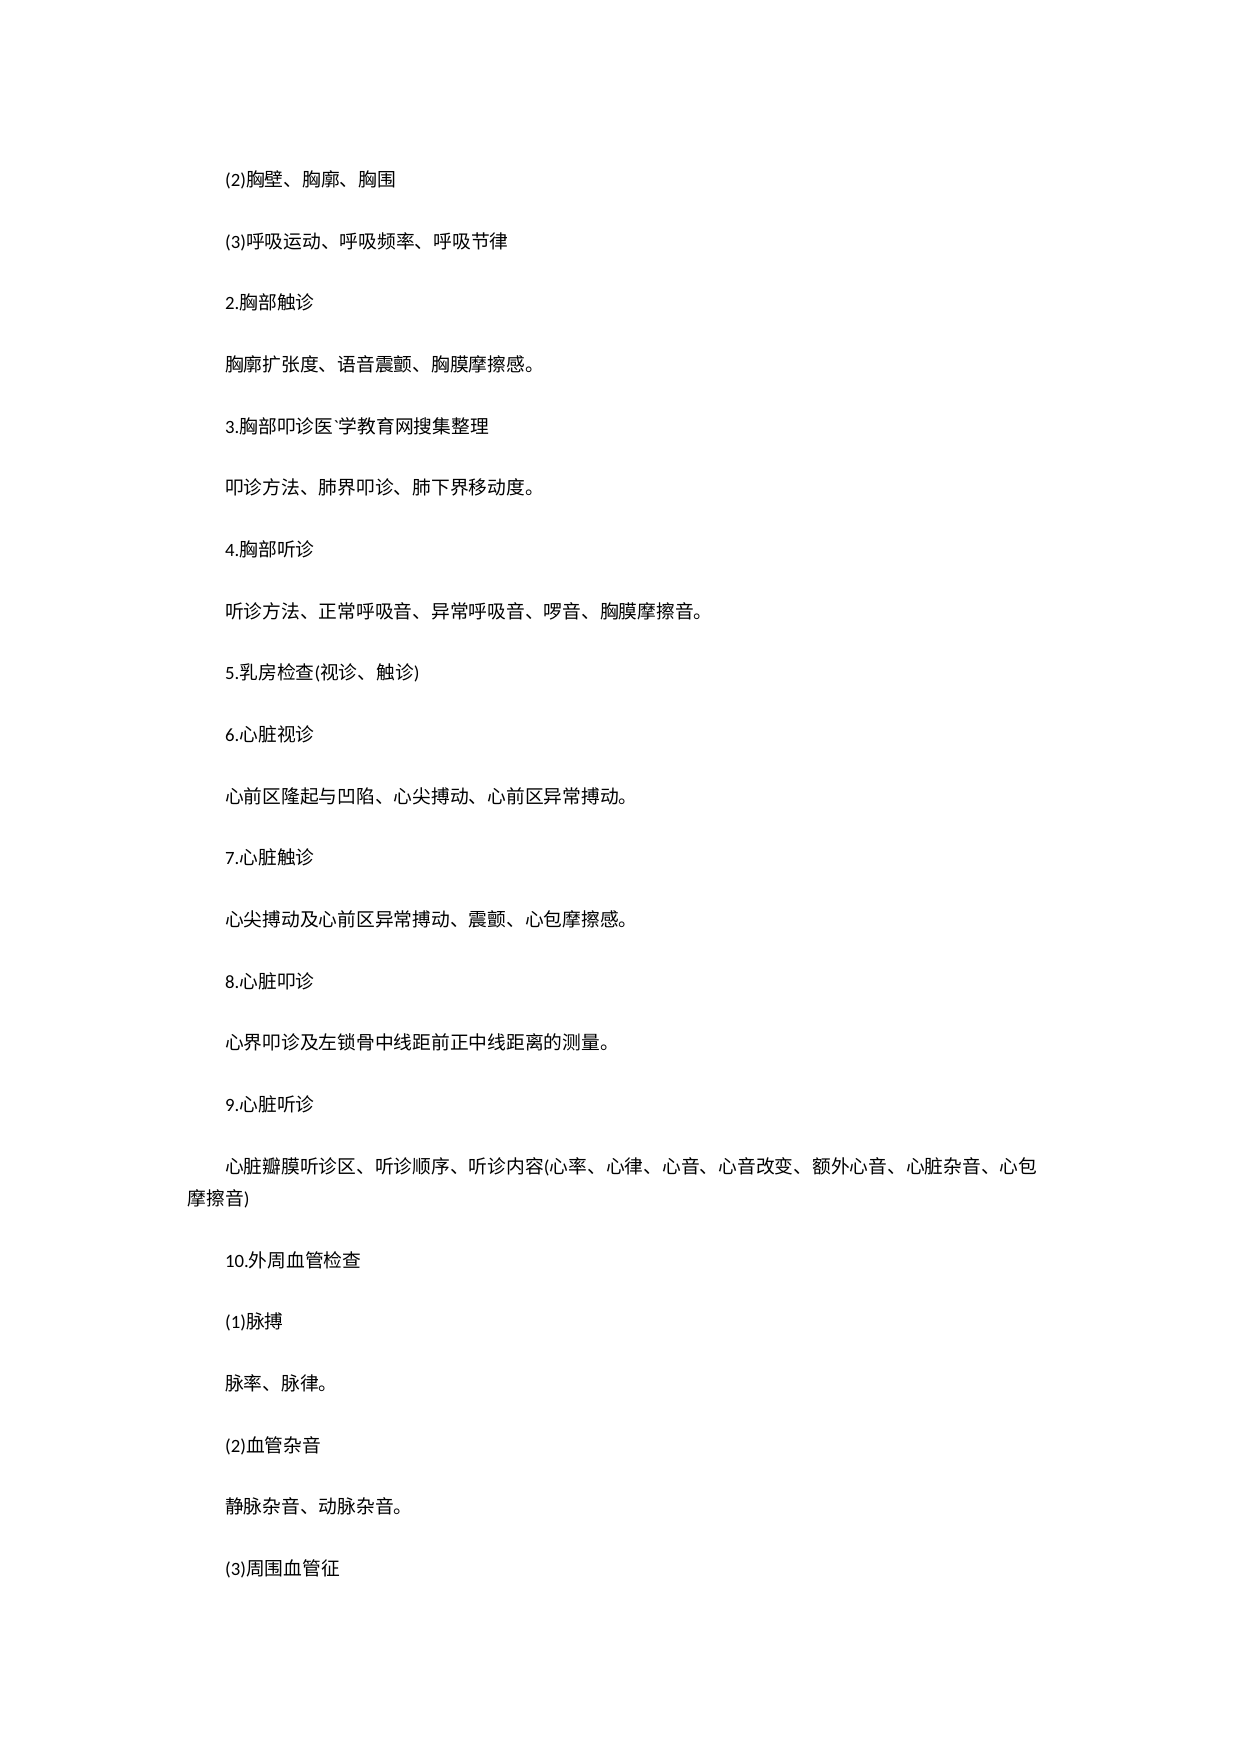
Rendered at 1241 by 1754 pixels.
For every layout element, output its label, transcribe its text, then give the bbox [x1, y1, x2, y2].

text 5.乳房检查(视诊、触诊) [187, 655, 1053, 688]
text 10.外周血管检查 [187, 1243, 1053, 1275]
text 心脏瓣膜听诊区、听诊顺序、听诊内容(心率、心律、心音、心音改变、额外心音、心脏杂音、心包摩擦音) [187, 1149, 1053, 1214]
text 脉率、脉律。 [187, 1366, 1053, 1399]
text 7.心脏触诊 [187, 840, 1053, 873]
text (3)呼吸运动、呼吸频率、呼吸节律 [187, 224, 1053, 256]
text 3.胸部叩诊医`学教育网搜集整理 [187, 409, 1053, 441]
text 胸廓扩张度、语音震颤、胸膜摩擦感。 [187, 347, 1053, 379]
text 4.胸部听诊 [187, 532, 1053, 564]
text 心界叩诊及左锁骨中线距前正中线距离的测量。 [187, 1025, 1053, 1058]
text 8.心脏叩诊 [187, 964, 1053, 996]
text 听诊方法、正常呼吸音、异常呼吸音、啰音、胸膜摩擦音。 [187, 594, 1053, 626]
text 2.胸部触诊 [187, 285, 1053, 318]
text (3)周围血管征 [187, 1551, 1053, 1584]
text 心前区隆起与凹陷、心尖搏动、心前区异常搏动。 [187, 779, 1053, 811]
text (1)脉搏 [187, 1304, 1053, 1337]
text 9.心脏听诊 [187, 1087, 1053, 1119]
text 叩诊方法、肺界叩诊、肺下界移动度。 [187, 470, 1053, 503]
text (2)胸壁、胸廓、胸围 [187, 162, 1053, 194]
text (2)血管杂音 [187, 1428, 1053, 1460]
text 静脉杂音、动脉杂音。 [187, 1489, 1053, 1522]
text 心尖搏动及心前区异常搏动、震颤、心包摩擦感。 [187, 902, 1053, 934]
text 6.心脏视诊 [187, 717, 1053, 749]
